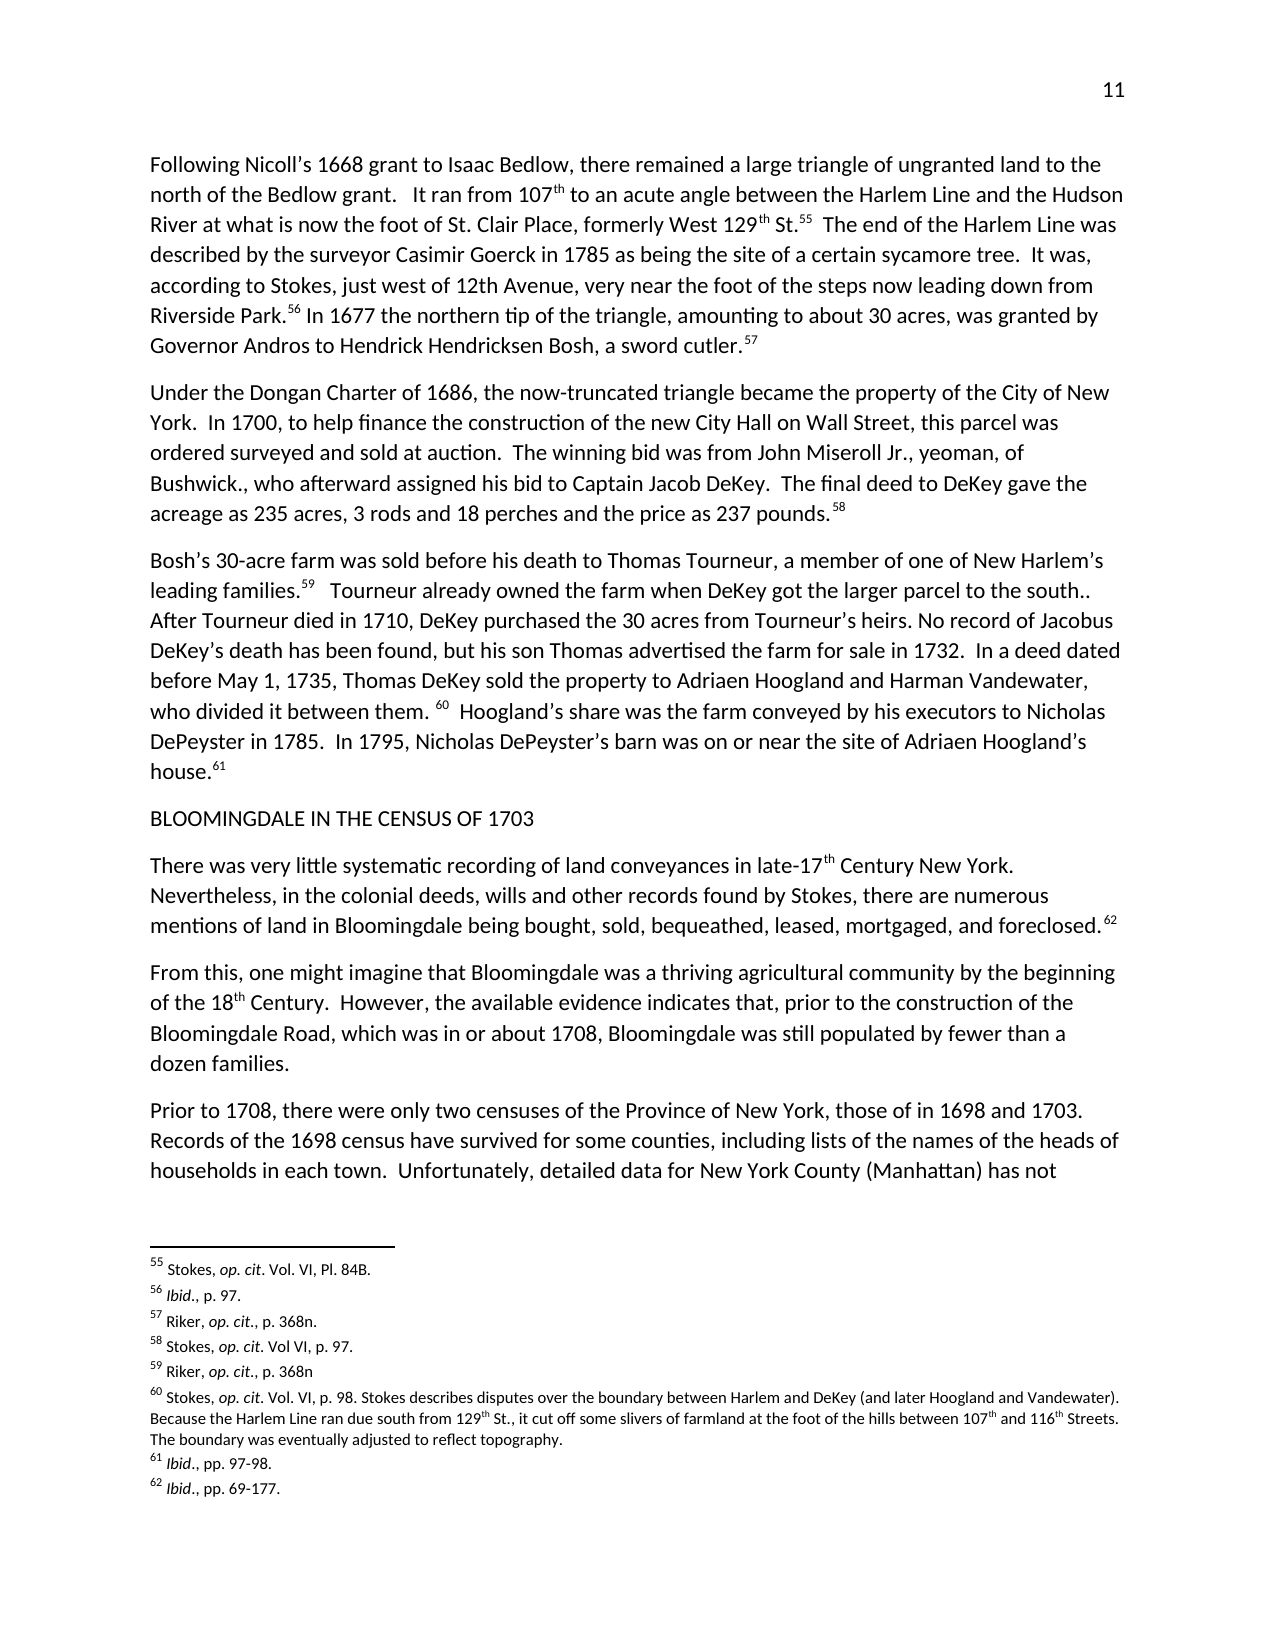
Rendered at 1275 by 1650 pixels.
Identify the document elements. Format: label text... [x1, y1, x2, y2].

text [150, 1096, 1125, 1184]
text Bosh’s 30-acre farm was sold before his death to Thomas Tourneur, a member of one of New Harlem’s leading families. Tourneur already owned the farm when DeKey got the larger parcel to the south.. After Tourneur died in 1710, DeKey purchased the 30 acres from Tourneur’s heirs. No record of Jacobus DeKey’s death has been found, but his son Thomas advertised the farm for sale in 1732. In a deed dated before May 1, 1735, Thomas DeKey sold the property to Adriaen Hoogland and Harman Vandewater, who divided it between them. Hoogland’s share was the farm conveyed by his executors to Nicholas DePeyster in 1785. In 1795, Nicholas DePeyster’s barn was on or near the site of Adriaen Hoogland’s house. [150, 546, 1125, 785]
text There was very little systematic recording of land conveyances in late-17th Century New York. Nevertheless, in the colonial deeds, wills and other records found by Stokes, there are numerous mentions of land in Bloomingdale being bought, sold, bequeathed, leased, mortgaged, and foreclosed. [150, 851, 1125, 939]
text Under the Dongan Charter of 1686, the now-truncated triangle became the property of the City of New York. In 1700, to help finance the construction of the new City Hall on Wall Street, this parcel was ordered surveyed and sold at auction. The winning bid was from John Miseroll Jr., yeoman, of Bushwick., who afterward assigned his bid to Captain Jacob DeKey. The final deed to DeKey gave the acreage as 235 acres, 3 rods and 18 perches and the price as 237 pounds. [150, 378, 1125, 527]
text From this, one might imagine that Bloomingdale was a thriving agricultural community by the beginning of the 18th Century. However, the available evidence indicates that, prior to the construction of the Bloomingdale Road, which was in or about 1708, Bloomingdale was still populated by fewer than a dozen families. [150, 958, 1125, 1077]
text Following Nicoll’s 1668 grant to Isaac Bedlow, there remained a large triangle of ungranted land to the north of the Bedlow grant. It ran from 107th to an acute angle between the Harlem Line and the Hudson River at what is now the foot of St. Clair Place, formerly West 129th St. The end of the Harlem Line was described by the surveyor Casimir Goerck in 1785 as being the site of a certain sycamore tree. It was, according to Stokes, just west of 12th Avenue, very near the foot of the steps now leading down from Riverside Park. In 1677 the northern tip of the triangle, amounting to about 30 acres, was granted by Governor Andros to Hendrick Hendricksen Bosh, a sword cutler. [150, 150, 1125, 359]
text BLOOMINGDALE IN THE CENSUS OF 1703 [150, 804, 1125, 832]
